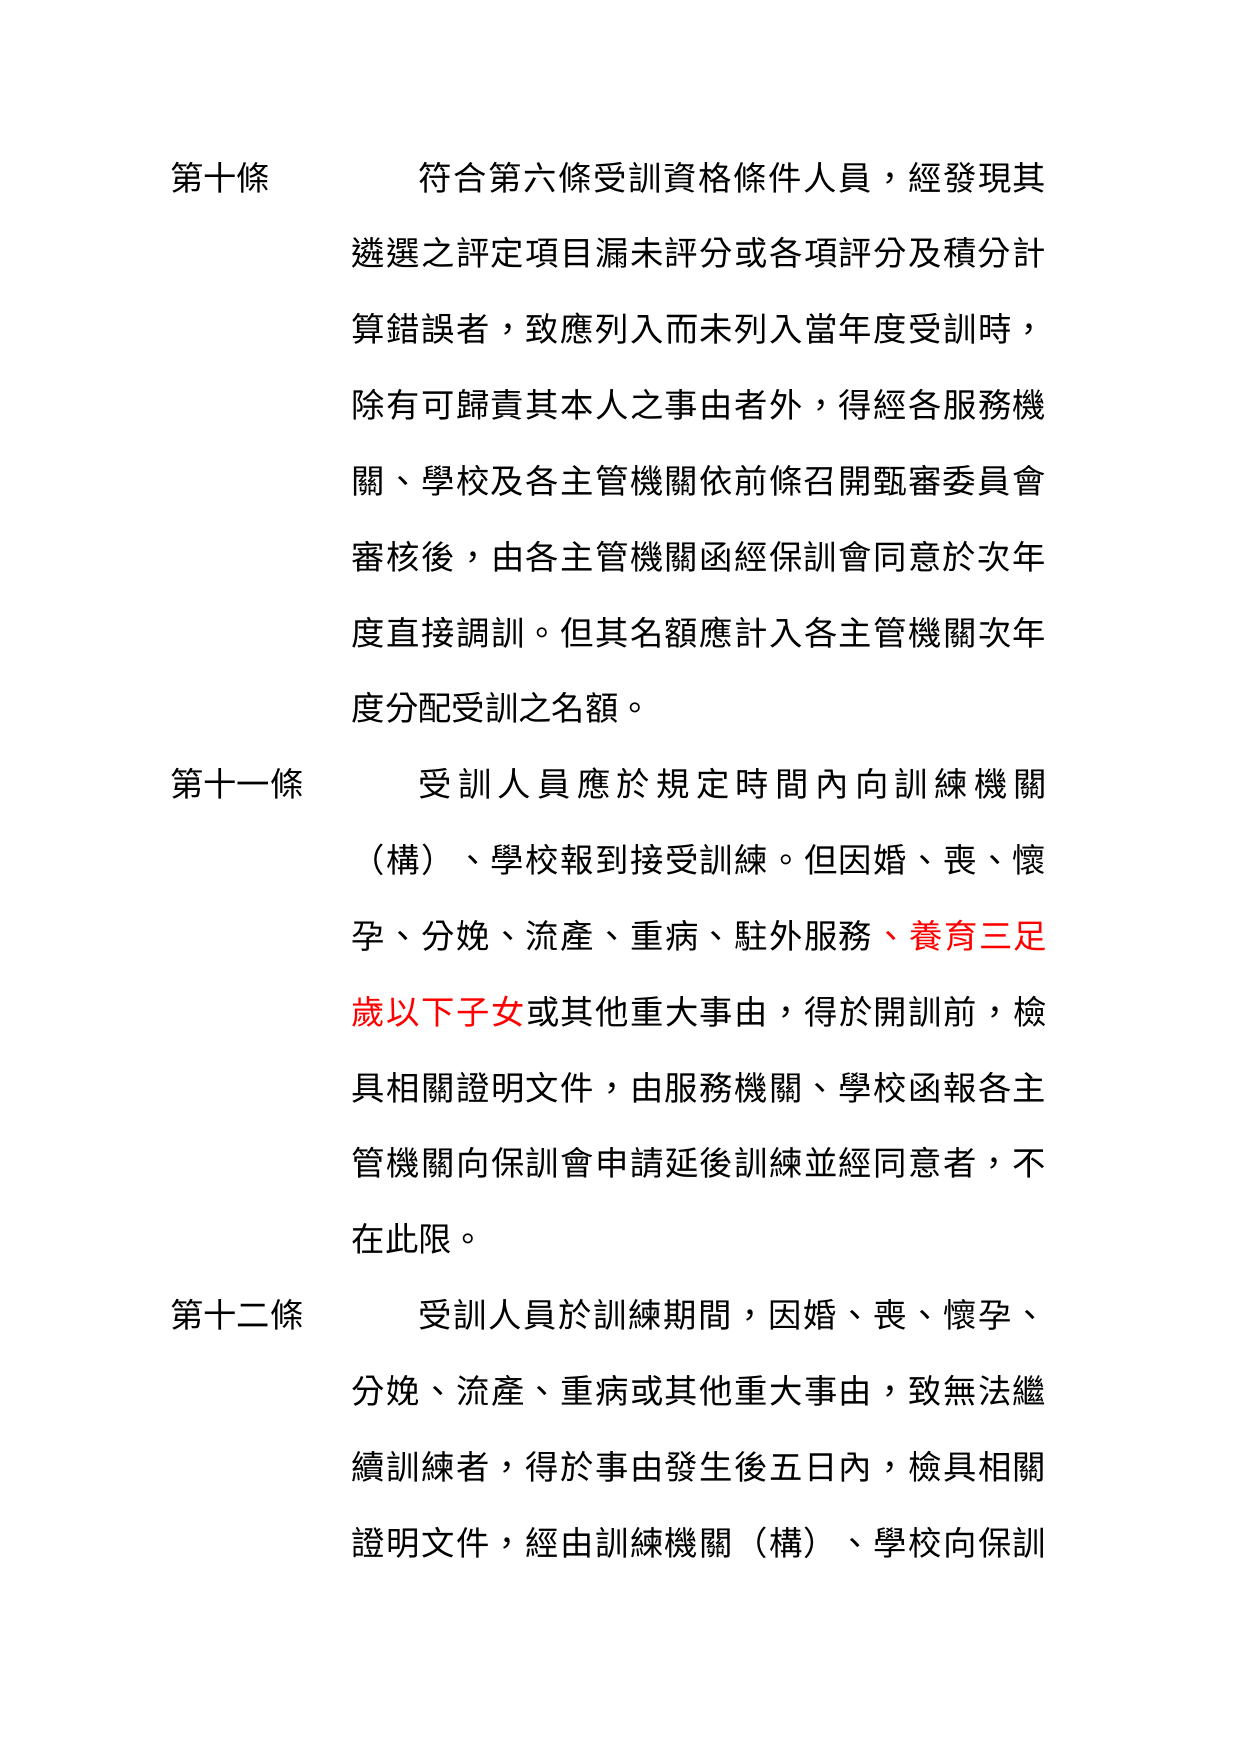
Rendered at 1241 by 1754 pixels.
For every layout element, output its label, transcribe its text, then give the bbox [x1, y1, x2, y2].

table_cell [348, 1275, 1051, 1578]
table_cell 第十一條 [171, 744, 348, 1275]
table_cell 第十二條 [171, 1275, 348, 1578]
table_cell 受訓人員應於規定時間內向訓練機關（構）、學校報到接受訓練。但因婚、喪、懷孕、分娩、流產、重病、駐外服務、養育三足歲以下子女或其他重大事由，得於開訓前，檢具相關證明文件，由服務機關、學校函報各主管機關向保訓會申請延後訓練並經同意者，不在此限。 [348, 744, 1051, 1275]
table_cell 符合第六條受訓資格條件人員，經發現其遴選之評定項目漏未評分或各項評分及積分計算錯誤者，致應列入而未列入當年度受訓時，除有可歸責其本人之事由者外，得經各服務機關、學校及各主管機關依前條召開甄審委員會審核後，由各主管機關函經保訓會同意於次年度直接調訓。但其名額應計入各主管機關次年度分配受訓之名額。 [348, 138, 1051, 744]
table_cell 第十條 [171, 138, 348, 744]
